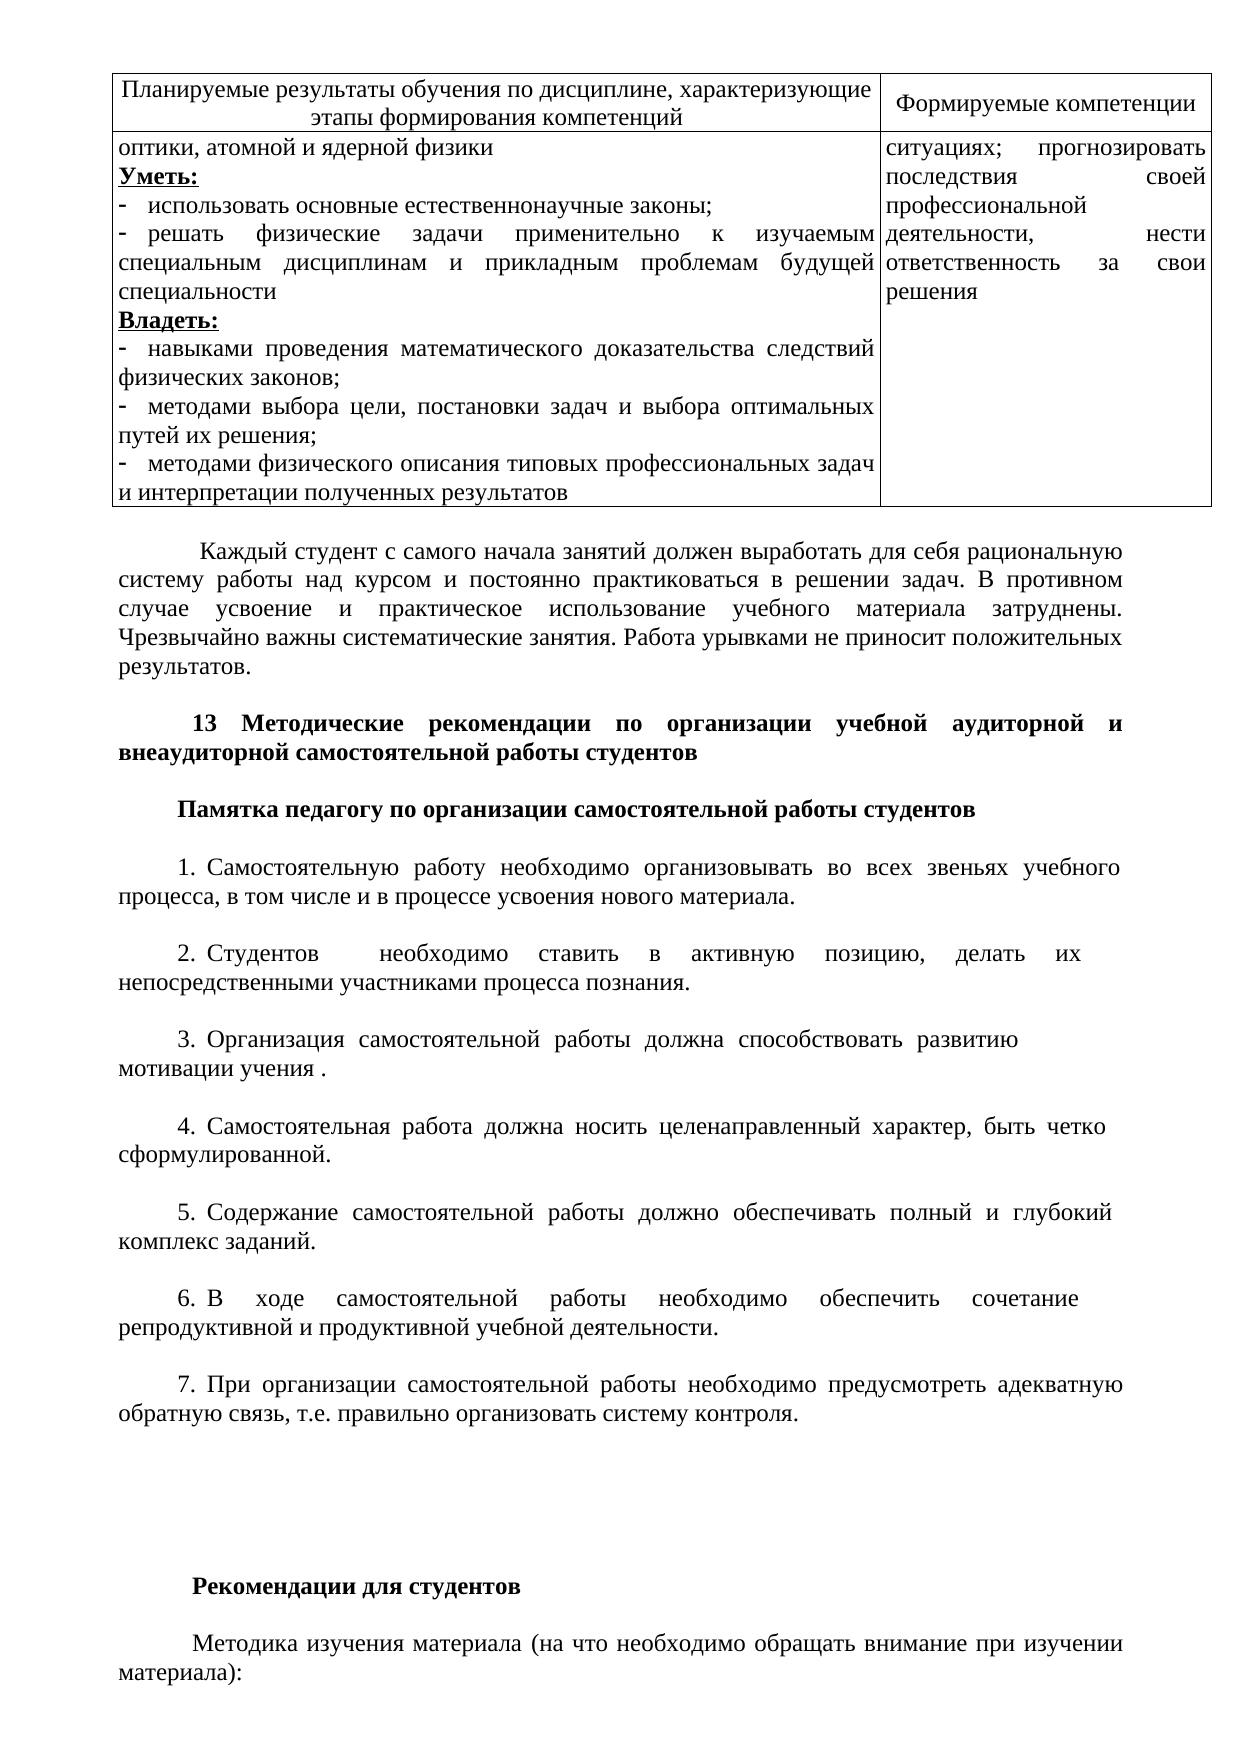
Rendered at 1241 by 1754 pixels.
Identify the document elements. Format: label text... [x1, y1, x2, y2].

text Методика изучения материала (на что необходимо обращать внимание при изучении материала): [118, 1628, 1123, 1686]
subtitle 13 Методические рекомендации по организации учебной аудиторной и внеаудиторной самостоятельной работы студентов [118, 708, 1123, 766]
text Памятка педагогу по организации самостоятельной работы студентов [118, 794, 1009, 823]
list При организации самостоятельной работы необходимо предусмотреть адекватную обратную связь, т.е. правильно организовать систему контроля. [118, 1369, 1123, 1427]
table_header Формируемые компетенции [881, 74, 1211, 131]
list Студентов необходимо ставить в активную позицию, делать их непосредственными участниками процесса познания. [118, 938, 1082, 996]
text Рекомендации для студентов [118, 1571, 1123, 1599]
list В ходе самостоятельной работы необходимо обеспечить сочетание репродуктивной и продуктивной учебной деятельности. [118, 1283, 1080, 1341]
text Каждый студент с самого начала занятий должен выработать для себя рациональную систему работы над курсом и постоянно практиковаться в решении задач. В противном случае усвоение и практическое использование учебного материала затруднены. Чрезвычайно важны систематические занятия. Работа урывками не приносит положительных результатов. [118, 536, 1123, 679]
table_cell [881, 132, 1211, 506]
list Организация самостоятельной работы должна способствовать развитию мотивации учения . [118, 1024, 1019, 1082]
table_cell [113, 132, 880, 506]
list Самостоятельную работу необходимо организовывать во всех звеньях учебного процесса, в том числе и в процессе усвоения нового материала. [118, 852, 1121, 909]
list Самостоятельная работа должна носить целенаправленный характер, быть четко сформулированной. [118, 1111, 1107, 1168]
table_header Планируемые результаты обучения по дисциплине, характеризующие этапы формирования компетенций [113, 74, 880, 131]
list Содержание самостоятельной работы должно обеспечивать полный и глубокий комплекс заданий. [118, 1197, 1113, 1254]
